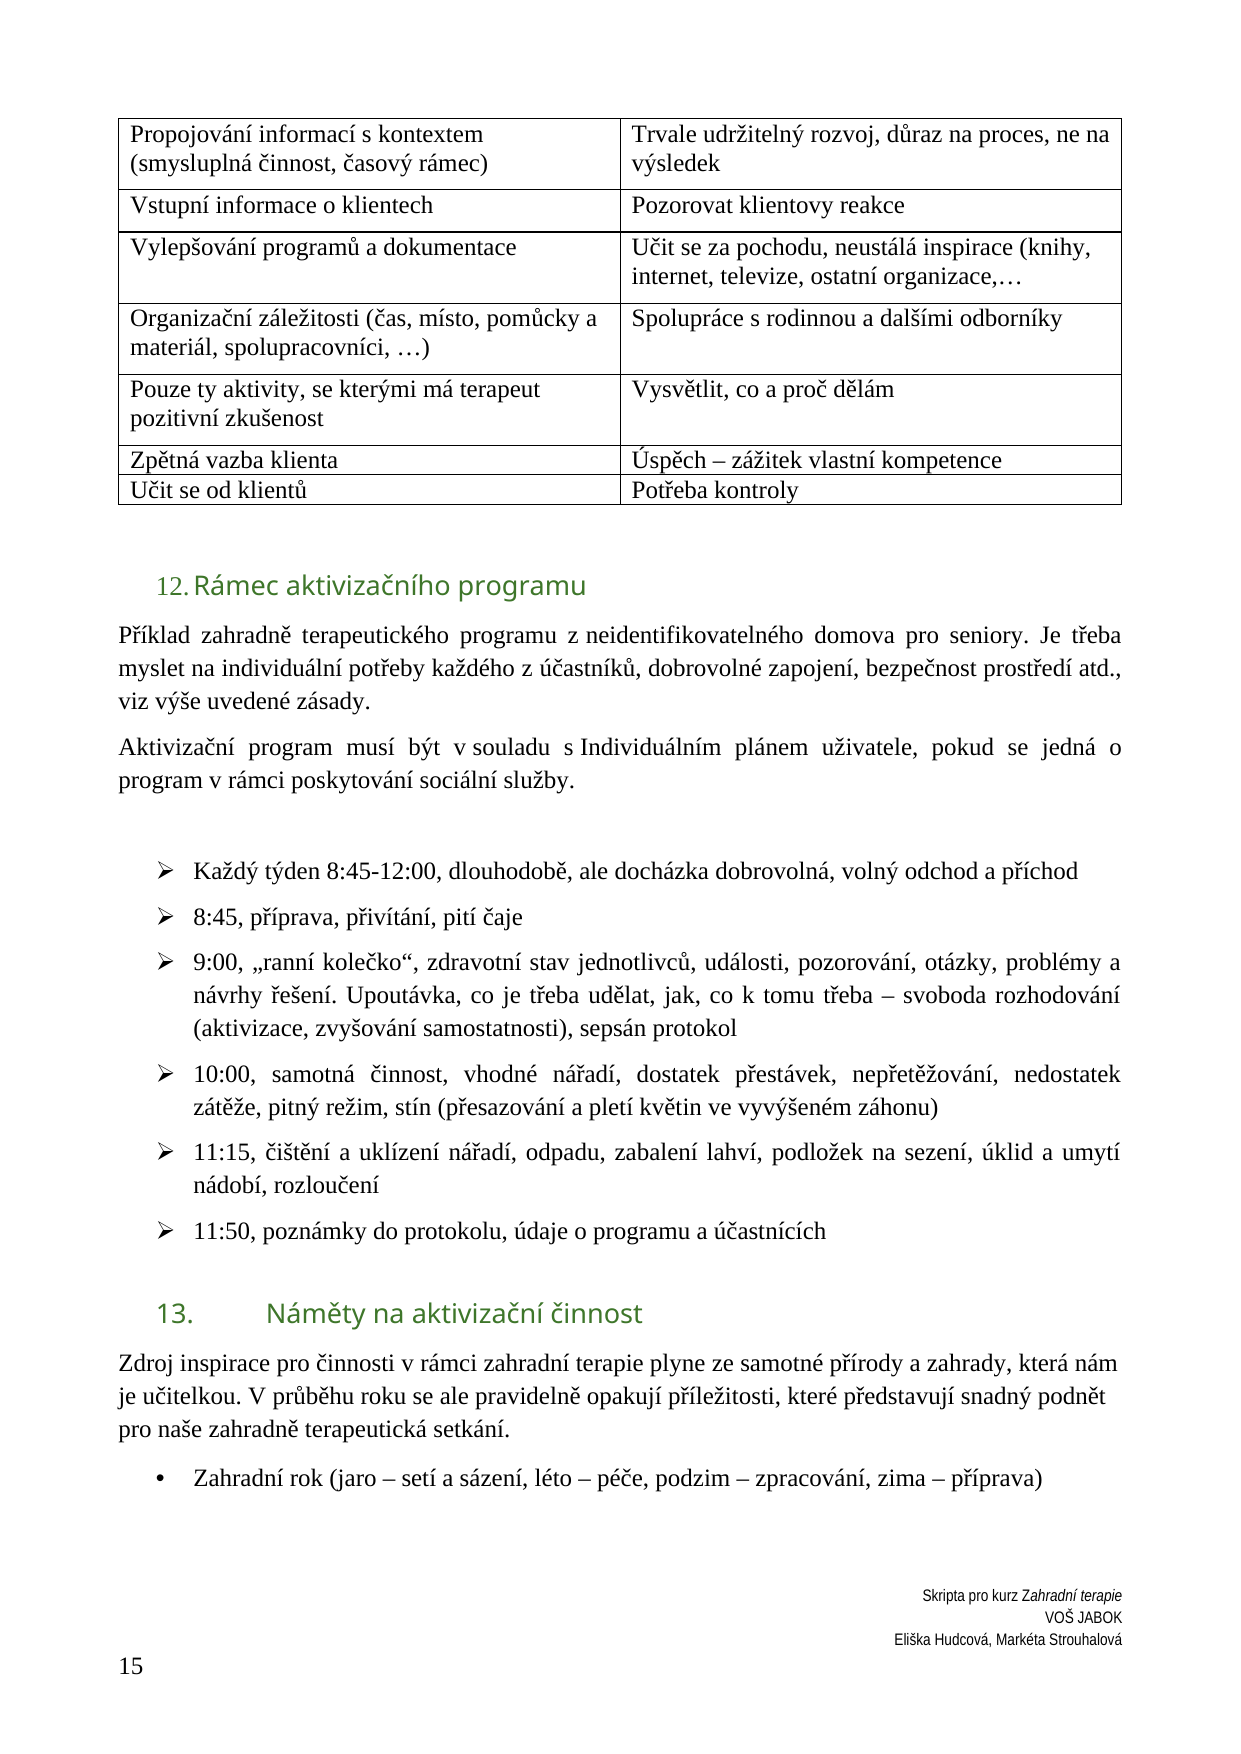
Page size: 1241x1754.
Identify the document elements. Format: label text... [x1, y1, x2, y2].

table_cell Vylepšování programů a dokumentace [119, 233, 620, 302]
table_cell Vstupní informace o klientech [119, 190, 620, 231]
subtitle Náměty na aktivizační činnost [156, 1294, 1122, 1331]
table_cell Potřeba kontroly [621, 475, 1121, 504]
table_cell Pouze ty aktivity, se kterými má terapeut pozitivní zkušenost [119, 375, 620, 444]
list 9:00, „ranní kolečko“, zdravotní stav jednotlivců, události, pozorování, otázky, problémy a návrhy řešení. Upoutávka, co je třeba udělat, jak, co k tomu třeba – svoboda rozhodování (aktivizace, zvyšování samostatnosti), sepsán protokol [156, 947, 1122, 1042]
table_cell Učit se od klientů [119, 475, 620, 504]
text Zdroj inspirace pro činnosti v rámci zahradní terapie plyne ze samotné přírody a zahrady, která nám je učitelkou. V průběhu roku se ale pravidelně opakují příležitosti, které představují snadný podnět pro naše zahradně terapeutická setkání. [118, 1348, 1122, 1442]
table_cell Vysvětlit, co a proč dělám [621, 375, 1121, 444]
list 8:45, příprava, přivítání, pití čaje [156, 902, 1122, 930]
list 10:00, samotná činnost, vhodné nářadí, dostatek přestávek, nepřetěžování, nedostatek zátěže, pitný režim, stín (přesazování a pletí květin ve vyvýšeném záhonu) [156, 1059, 1122, 1120]
table_cell Úspěch – zážitek vlastní kompetence [621, 446, 1121, 474]
subtitle Rámec aktivizačního programu [156, 567, 1122, 604]
text Příklad zahradně terapeutického programu z neidentifikovatelného domova pro seniory. Je třeba myslet na individuální potřeby každého z účastníků, dobrovolné zapojení, bezpečnost prostředí atd., viz výše uvedené zásady. [118, 620, 1122, 715]
table_cell Učit se za pochodu, neustálá inspirace (knihy, internet, televize, ostatní organizace,… [621, 233, 1121, 302]
table_cell Pozorovat klientovy reakce [621, 190, 1121, 231]
list Každý týden 8:45-12:00, dlouhodobě, ale docházka dobrovolná, volný odchod a příchod [156, 856, 1122, 885]
list 11:50, poznámky do protokolu, údaje o programu a účastnících [156, 1216, 1122, 1244]
text Aktivizační program musí být v souladu s Individuálním plánem uživatele, pokud se jedná o program v rámci poskytování sociální služby. [118, 732, 1122, 794]
table_cell Organizační záležitosti (čas, místo, pomůcky a materiál, spolupracovníci, …) [119, 304, 620, 373]
table_cell Zpětná vazba klienta [119, 446, 620, 474]
table_cell Spolupráce s rodinnou a dalšími odborníky [621, 304, 1121, 373]
table_cell Trvale udržitelný rozvoj, důraz na proces, ne na výsledek [621, 119, 1121, 189]
table_cell Propojování informací s kontextem (smysluplná činnost, časový rámec) [119, 119, 620, 189]
list Zahradní rok (jaro – setí a sázení, léto – péče, podzim – zpracování, zima – příprava) [156, 1463, 1122, 1492]
list 11:15, čištění a uklízení nářadí, odpadu, zabalení lahví, podložek na sezení, úklid a umytí nádobí, rozloučení [156, 1137, 1122, 1199]
